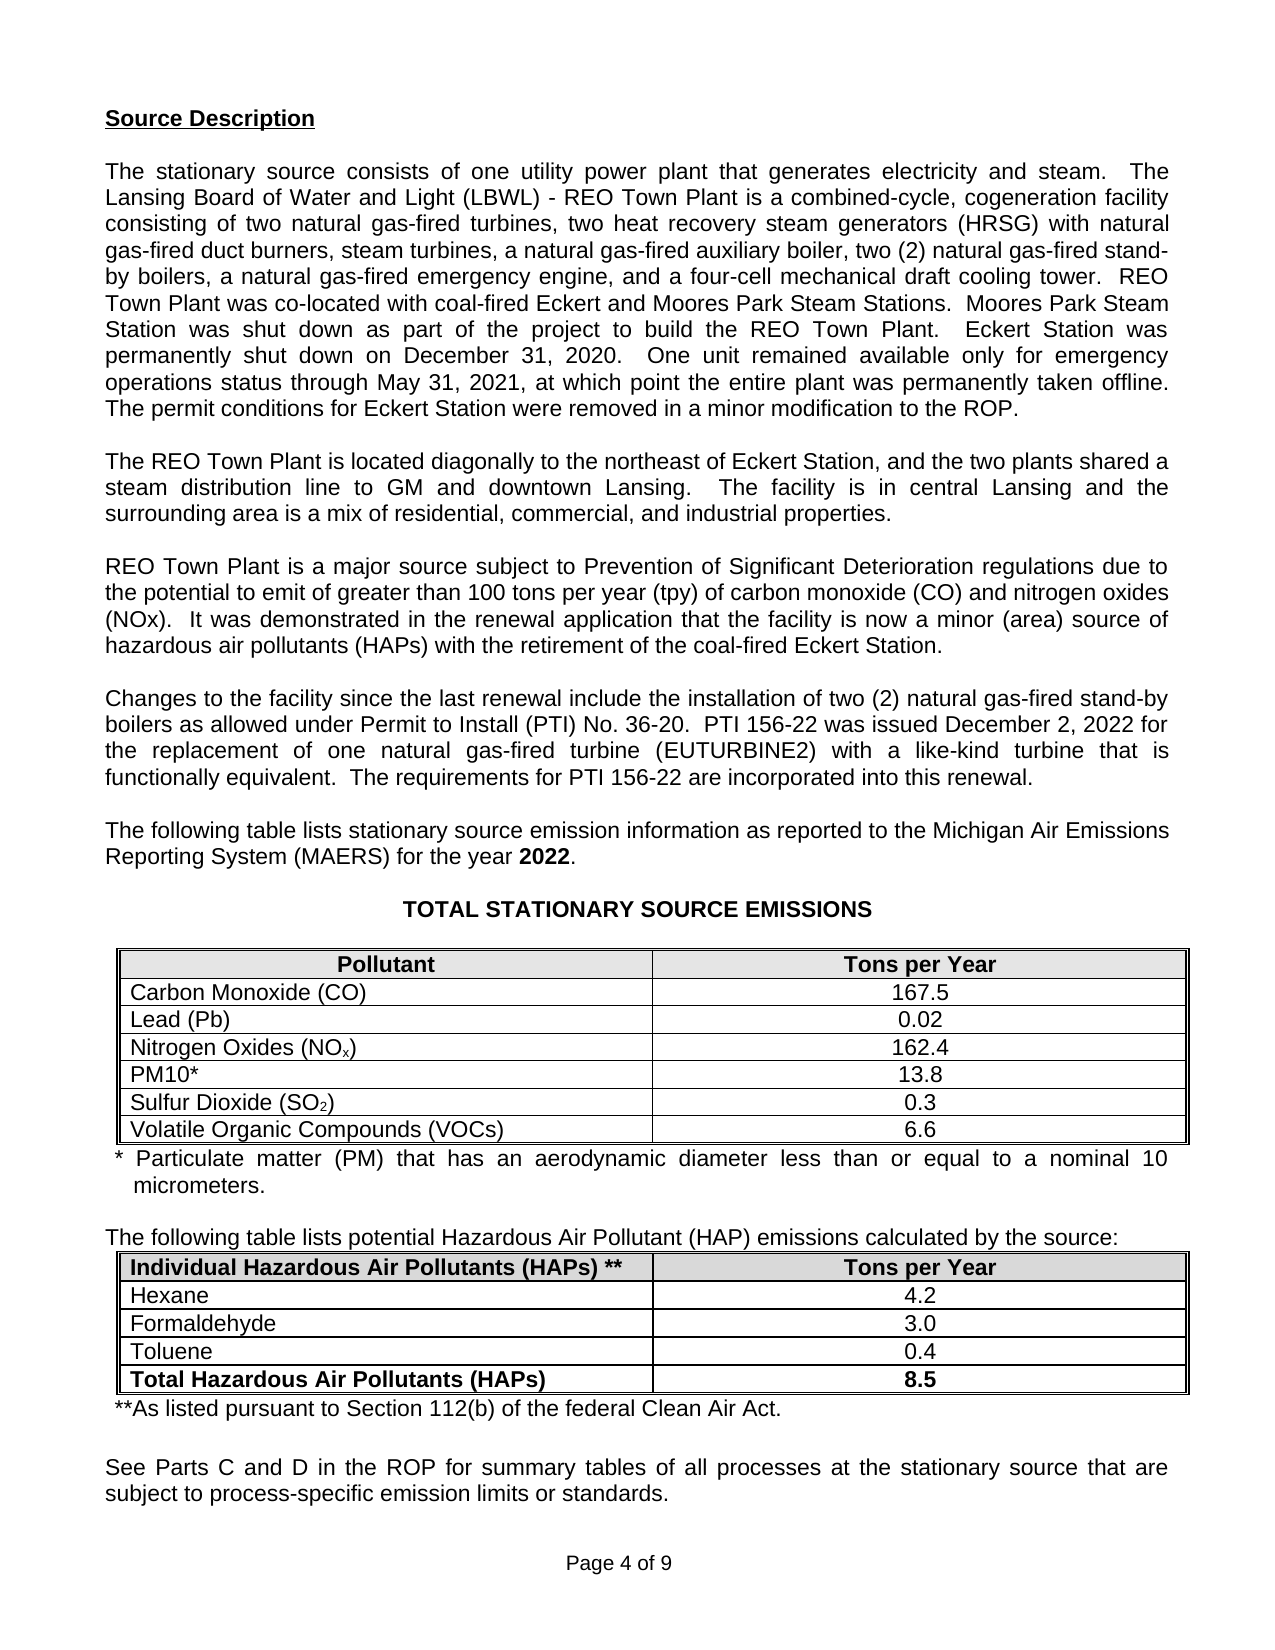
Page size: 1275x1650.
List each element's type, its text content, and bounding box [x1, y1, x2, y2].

text Source Description [105, 105, 1170, 131]
text REO Town Plant is a major source subject to Prevention of Significant Deterioration regulations due to the potential to emit of greater than 100 tons per year (tpy) of carbon monoxide (CO) and nitrogen oxides (NOx). It was demonstrated in the renewal application that the facility is now a minor (area) source of hazardous air pollutants (HAPs) with the retirement of the coal-fired Eckert Station. [105, 553, 1170, 658]
table_cell Total Hazardous Air Pollutants (HAPs) [121, 1366, 652, 1392]
table_header Pollutant [121, 951, 652, 978]
text **As listed pursuant to Section 112(b) of the federal Clean Air Act. [114, 1395, 1170, 1421]
text The stationary source consists of one utility power plant that generates electricity and steam. The Lansing Board of Water and Light (LBWL) - REO Town Plant is a combined-cycle, cogeneration facility consisting of two natural gas-fired turbines, two heat recovery steam generators (HRSG) with natural gas-fired duct burners, steam turbines, a natural gas-fired auxiliary boiler, two (2) natural gas-fired stand-by boilers, a natural gas-fired emergency engine, and a four-cell mechanical draft cooling tower. REO Town Plant was co-located with coal-fired Eckert and Moores Park Steam Stations. Moores Park Steam Station was shut down as part of the project to build the REO Town Plant. Eckert Station was permanently shut down on December 31, 2020. One unit remained available only for emergency operations status through May 31, 2021, at which point the entire plant was permanently taken offline. The permit conditions for Eckert Station were removed in a minor modification to the ROP. [105, 158, 1170, 421]
text See Parts C and D in the ROP for summary tables of all processes at the stationary source that are subject to process-specific emission limits or standards. [105, 1454, 1170, 1507]
table_cell Toluene [121, 1338, 652, 1364]
table_cell 167.5 [653, 979, 1185, 1005]
text TOTAL STATIONARY SOURCE EMISSIONS [105, 896, 1170, 922]
text * Particulate matter (PM) that has an aerodynamic diameter less than or equal to a nominal 10 micrometers. [114, 1145, 1170, 1198]
table_cell 3.0 [654, 1310, 1185, 1336]
table_cell Formaldehyde [121, 1310, 652, 1336]
table_cell Nitrogen Oxides (NOx) [121, 1034, 652, 1060]
table_cell Volatile Organic Compounds (VOCs) [121, 1116, 652, 1142]
table_header Tons per Year [653, 951, 1185, 978]
table_header Individual Hazardous Air Pollutants (HAPs) ** [121, 1254, 652, 1280]
table_cell 162.4 [653, 1034, 1185, 1060]
text The REO Town Plant is located diagonally to the northeast of Eckert Station, and the two plants shared a steam distribution line to GM and downtown Lansing. The facility is in central Lansing and the surrounding area is a mix of residential, commercial, and industrial properties. [105, 448, 1170, 527]
table_cell Lead (Pb) [121, 1006, 652, 1033]
text The following table lists potential Hazardous Air Pollutant (HAP) emissions calculated by the source: [105, 1224, 1170, 1251]
table_cell PM10* [121, 1061, 652, 1087]
table_cell 0.3 [653, 1089, 1185, 1115]
table_header Tons per Year [654, 1254, 1185, 1280]
text The following table lists stationary source emission information as reported to the Michigan Air Emissions Reporting System (MAERS) for the year 2022. [105, 817, 1170, 869]
table_cell Hexane [121, 1282, 652, 1308]
table_cell 13.8 [653, 1061, 1185, 1087]
table_cell 6.6 [653, 1116, 1185, 1142]
table_cell Sulfur Dioxide (SO2) [121, 1089, 652, 1115]
text Changes to the facility since the last renewal include the installation of two (2) natural gas-fired stand-by boilers as allowed under Permit to Install (PTI) No. 36-20. PTI 156-22 was issued December 2, 2022 for the replacement of one natural gas-fired turbine (EUTURBINE2) with a like-kind turbine that is functionally equivalent. The requirements for PTI 156-22 are incorporated into this renewal. [105, 685, 1170, 790]
table_cell Carbon Monoxide (CO) [121, 979, 652, 1005]
table_cell 4.2 [654, 1282, 1185, 1308]
table_cell 0.02 [653, 1006, 1185, 1033]
table_cell 8.5 [654, 1366, 1185, 1392]
table_cell 0.4 [654, 1338, 1185, 1364]
